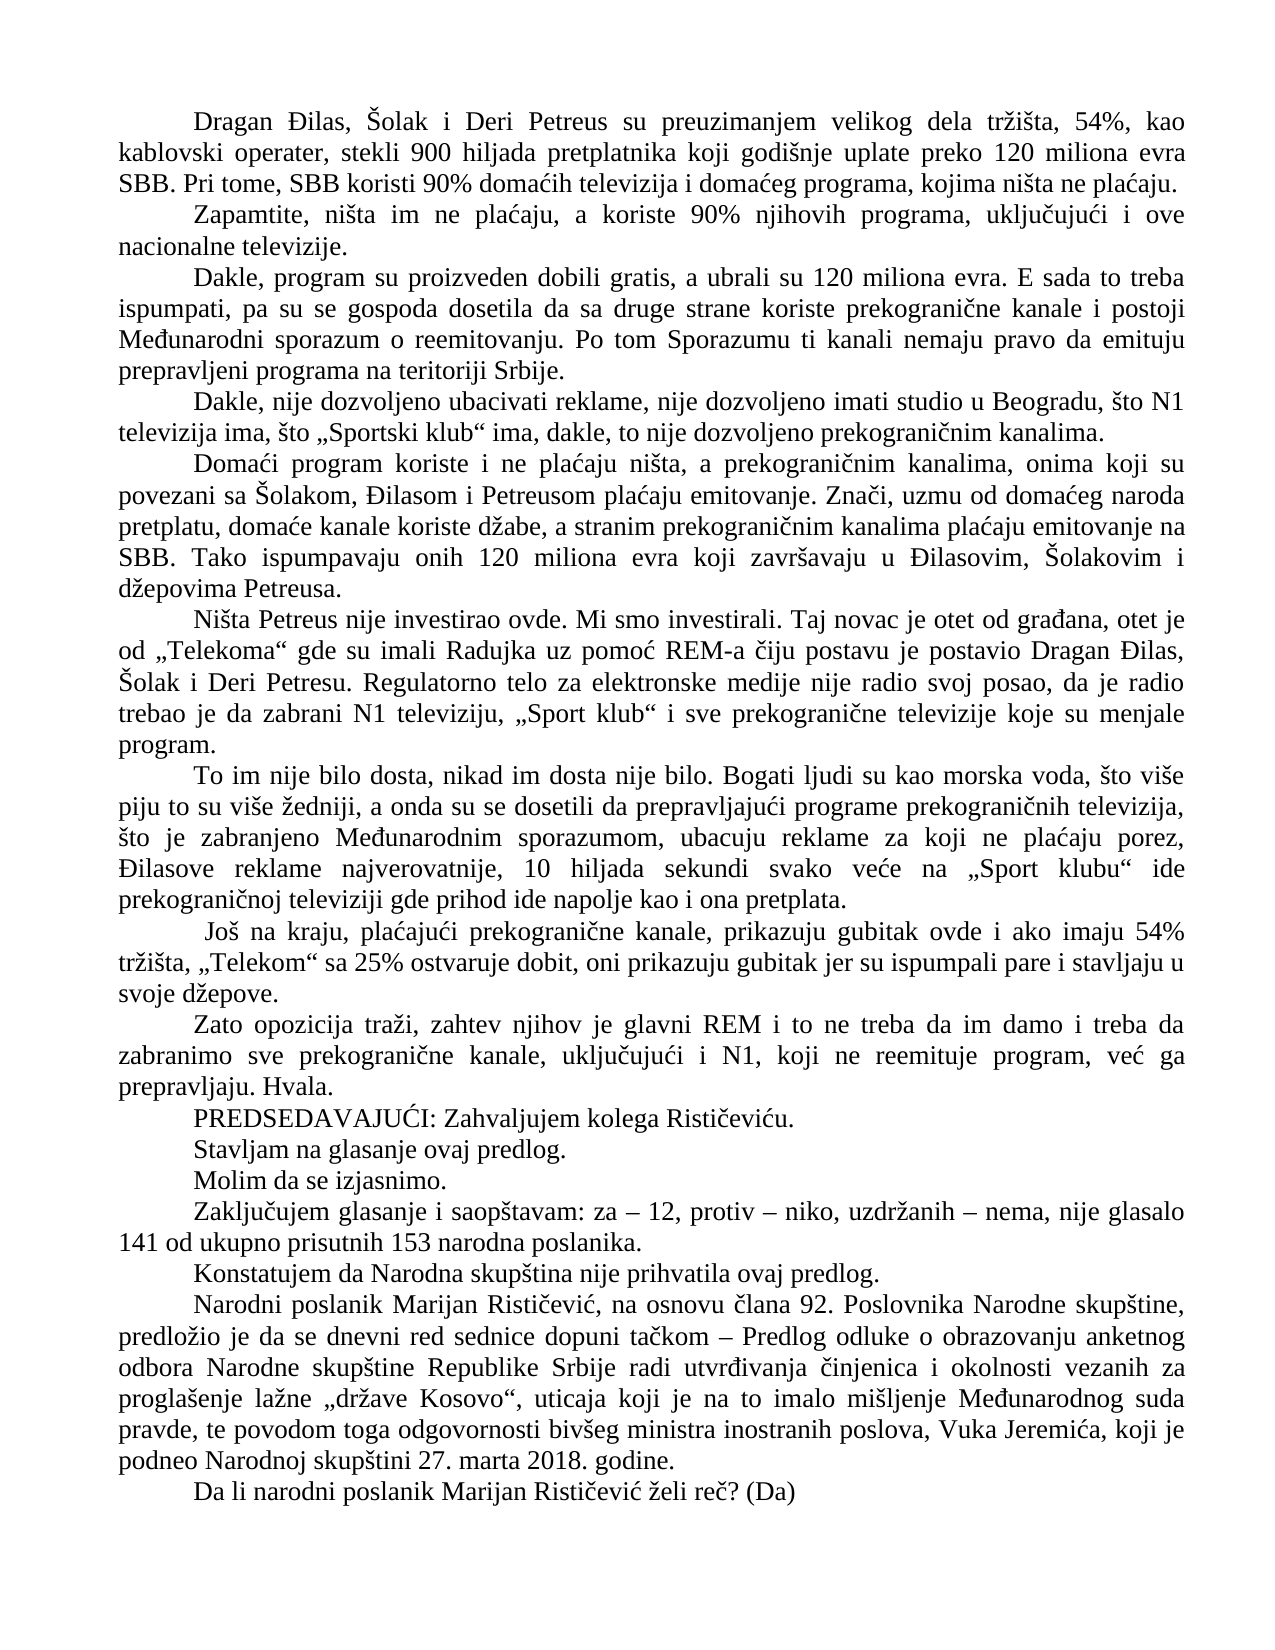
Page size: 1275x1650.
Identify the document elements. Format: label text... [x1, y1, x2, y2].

text Molim da se izjasnimo. [118, 1164, 1186, 1195]
text Da li narodni poslanik Marijan Rističević želi reč? (Da) [118, 1475, 1186, 1507]
text Zato opozicija traži, zahtev njihov je glavni REM i to ne treba da im damo i treba da zabranimo sve prekogranične kanale, uključujući i N1, koji ne reemituje program, već ga prepravljaju. Hvala. [118, 1008, 1186, 1102]
text Dakle, nije dozvoljeno ubacivati reklame, nije dozvoljeno imati studio u Beogradu, što N1 televizija ima, što „Sportski klub“ ima, dakle, to nije dozvoljeno prekograničnim kanalima. [118, 385, 1186, 448]
text Dakle, program su proizveden dobili gratis, a ubrali su 120 miliona evra. E sada to treba ispumpati, pa su se gospoda dosetila da sa druge strane koriste prekogranične kanale i postoji Međunarodni sporazum o reemitovanju. Po tom Sporazumu ti kanali nemaju pravo da emituju prepravljeni programa na teritoriji Srbije. [118, 261, 1186, 385]
text Domaći program koriste i ne plaćaju ništa, a prekograničnim kanalima, onima koji su povezani sa Šolakom, Đilasom i Petreusom plaćaju emitovanje. Znači, uzmu od domaćeg naroda pretplatu, domaće kanale koriste džabe, a stranim prekograničnim kanalima plaćaju emitovanje na SBB. Tako ispumpavaju onih 120 miliona evra koji završavaju u Đilasovim, Šolakovim i džepovima Petreusa. [118, 448, 1186, 603]
text Zaključujem glasanje i saopštavam: za – 12, protiv – niko, uzdržanih – nema, nije glasalo 141 od ukupno prisutnih 153 narodna poslanika. [118, 1195, 1186, 1257]
text Dragan Đilas, Šolak i Deri Petreus su preuzimanjem velikog dela tržišta, 54%, kao kablovski operater, stekli 900 hiljada pretplatnika koji godišnje uplate preko 120 miliona evra SBB. Pri tome, SBB koristi 90% domaćih televizija i domaćeg programa, kojima ništa ne plaćaju. [118, 105, 1186, 198]
text Konstatujem da Narodna skupština nije prihvatila ovaj predlog. [118, 1257, 1186, 1288]
text Još na kraju, plaćajući prekogranične kanale, prikazuju gubitak ovde i ako imaju 54% tržišta, „Telekom“ sa 25% ostvaruje dobit, oni prikazuju gubitak jer su ispumpali pare i stavljaju u svoje džepove. [118, 915, 1186, 1008]
text PREDSEDAVAJUĆI: Zahvaljujem kolega Rističeviću. [118, 1102, 1186, 1133]
text Zapamtite, ništa im ne plaćaju, a koriste 90% njihovih programa, uključujući i ove nacionalne televizije. [118, 198, 1186, 261]
text To im nije bilo dosta, nikad im dosta nije bilo. Bogati ljudi su kao morska voda, što više piju to su više žedniji, a onda su se dosetili da prepravljajući programe prekograničnih televizija, što je zabranjeno Međunarodnim sporazumom, ubacuju reklame za koji ne plaćaju porez, Đilasove reklame najverovatnije, 10 hiljada sekundi svako veće na „Sport klubu“ ide prekograničnoj televiziji gde prihod ide napolje kao i ona pretplata. [118, 759, 1186, 915]
text Stavljam na glasanje ovaj predlog. [118, 1133, 1186, 1164]
text Ništa Petreus nije investirao ovde. Mi smo investirali. Taj novac je otet od građana, otet je od „Telekoma“ gde su imali Radujka uz pomoć REM-a čiju postavu je postavio Dragan Đilas, Šolak i Deri Petresu. Regulatorno telo za elektronske medije nije radio svoj posao, da je radio trebao je da zabrani N1 televiziju, „Sport klub“ i sve prekogranične televizije koje su menjale program. [118, 603, 1186, 759]
text Narodni poslanik Marijan Rističević, na osnovu člana 92. Poslovnika Narodne skupštine, predložio je da se dnevni red sednice dopuni tačkom – Predlog odluke o obrazovanju anketnog odbora Narodne skupštine Republike Srbije radi utvrđivanja činjenica i okolnosti vezanih za proglašenje lažne „države Kosovo“, uticaja koji je na to imalo mišljenje Međunarodnog suda pravde, te povodom toga odgovornosti bivšeg ministra inostranih poslova, Vuka Jeremića, koji je podneo Narodnoj skupštini 27. marta 2018. godine. [118, 1288, 1186, 1475]
